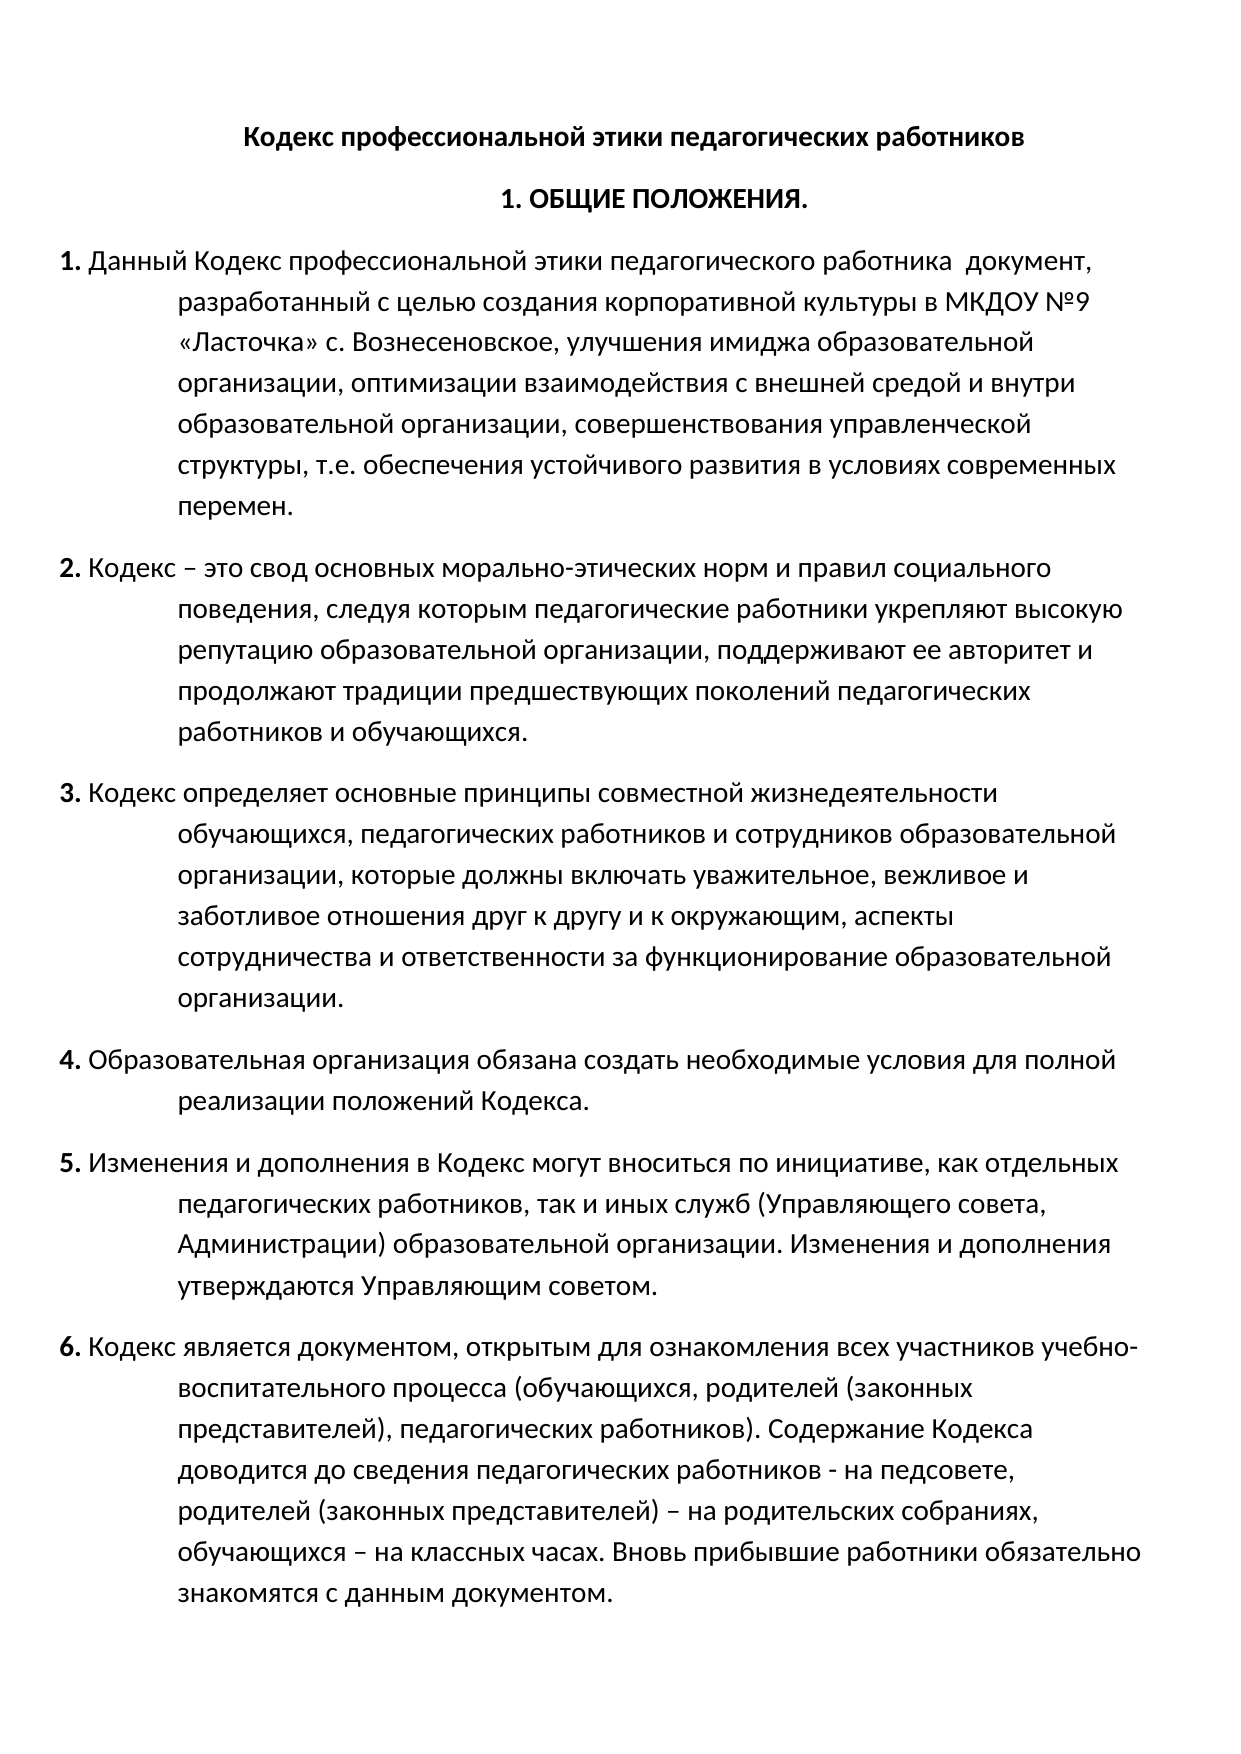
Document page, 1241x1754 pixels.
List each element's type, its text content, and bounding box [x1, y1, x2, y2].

text 2. Кодекс – это свод основных морально-этических норм и правил социального поведения, следуя которым педагогические работники укрепляют высокую репутацию образовательной организации, поддерживают ее авторитет и продолжают традиции предшествующих поколений педагогических работников и обучающихся. [59, 549, 1152, 748]
text 4. Образовательная организация обязана создать необходимые условия для полной реализации положений Кодекса. [59, 1041, 1152, 1118]
text Кодекс профессиональной этики педагогических работников [59, 118, 1152, 154]
text 3. Кодекс определяет основные принципы совместной жизнедеятельности обучающихся, педагогических работников и сотрудников образовательной организации, которые должны включать уважительное, вежливое и заботливое отношения друг к другу и к окружающим, аспекты сотрудничества и ответственности за функционирование образовательной организации. [59, 774, 1152, 1015]
text 1. ОБЩИЕ ПОЛОЖЕНИЯ. [59, 180, 1152, 216]
text 6. Кодекс является документом, открытым для ознакомления всех участников учебно- воспитательного процесса (обучающихся, родителей (законных представителей), педагогических работников). Содержание Кодекса доводится до сведения педагогических работников - на педсовете, родителей (законных представителей) – на родительских собраниях, обучающихся – на классных часах. Вновь прибывшие работники обязательно знакомятся с данным документом. [59, 1328, 1152, 1609]
text 5. Изменения и дополнения в Кодекс могут вноситься по инициативе, как отдельных педагогических работников, так и иных служб (Управляющего совета, Администрации) образовательной организации. Изменения и дополнения утверждаются Управляющим советом. [59, 1144, 1152, 1302]
text 1. Данный Кодекс профессиональной этики педагогического работника документ, разработанный с целью создания корпоративной культуры в МКДОУ №9 «Ласточка» с. Вознесеновское, улучшения имиджа образовательной организации, оптимизации взаимодействия с внешней средой и внутри образовательной организации, совершенствования управленческой структуры, т.е. обеспечения устойчивого развития в условиях современных перемен. [59, 242, 1152, 523]
